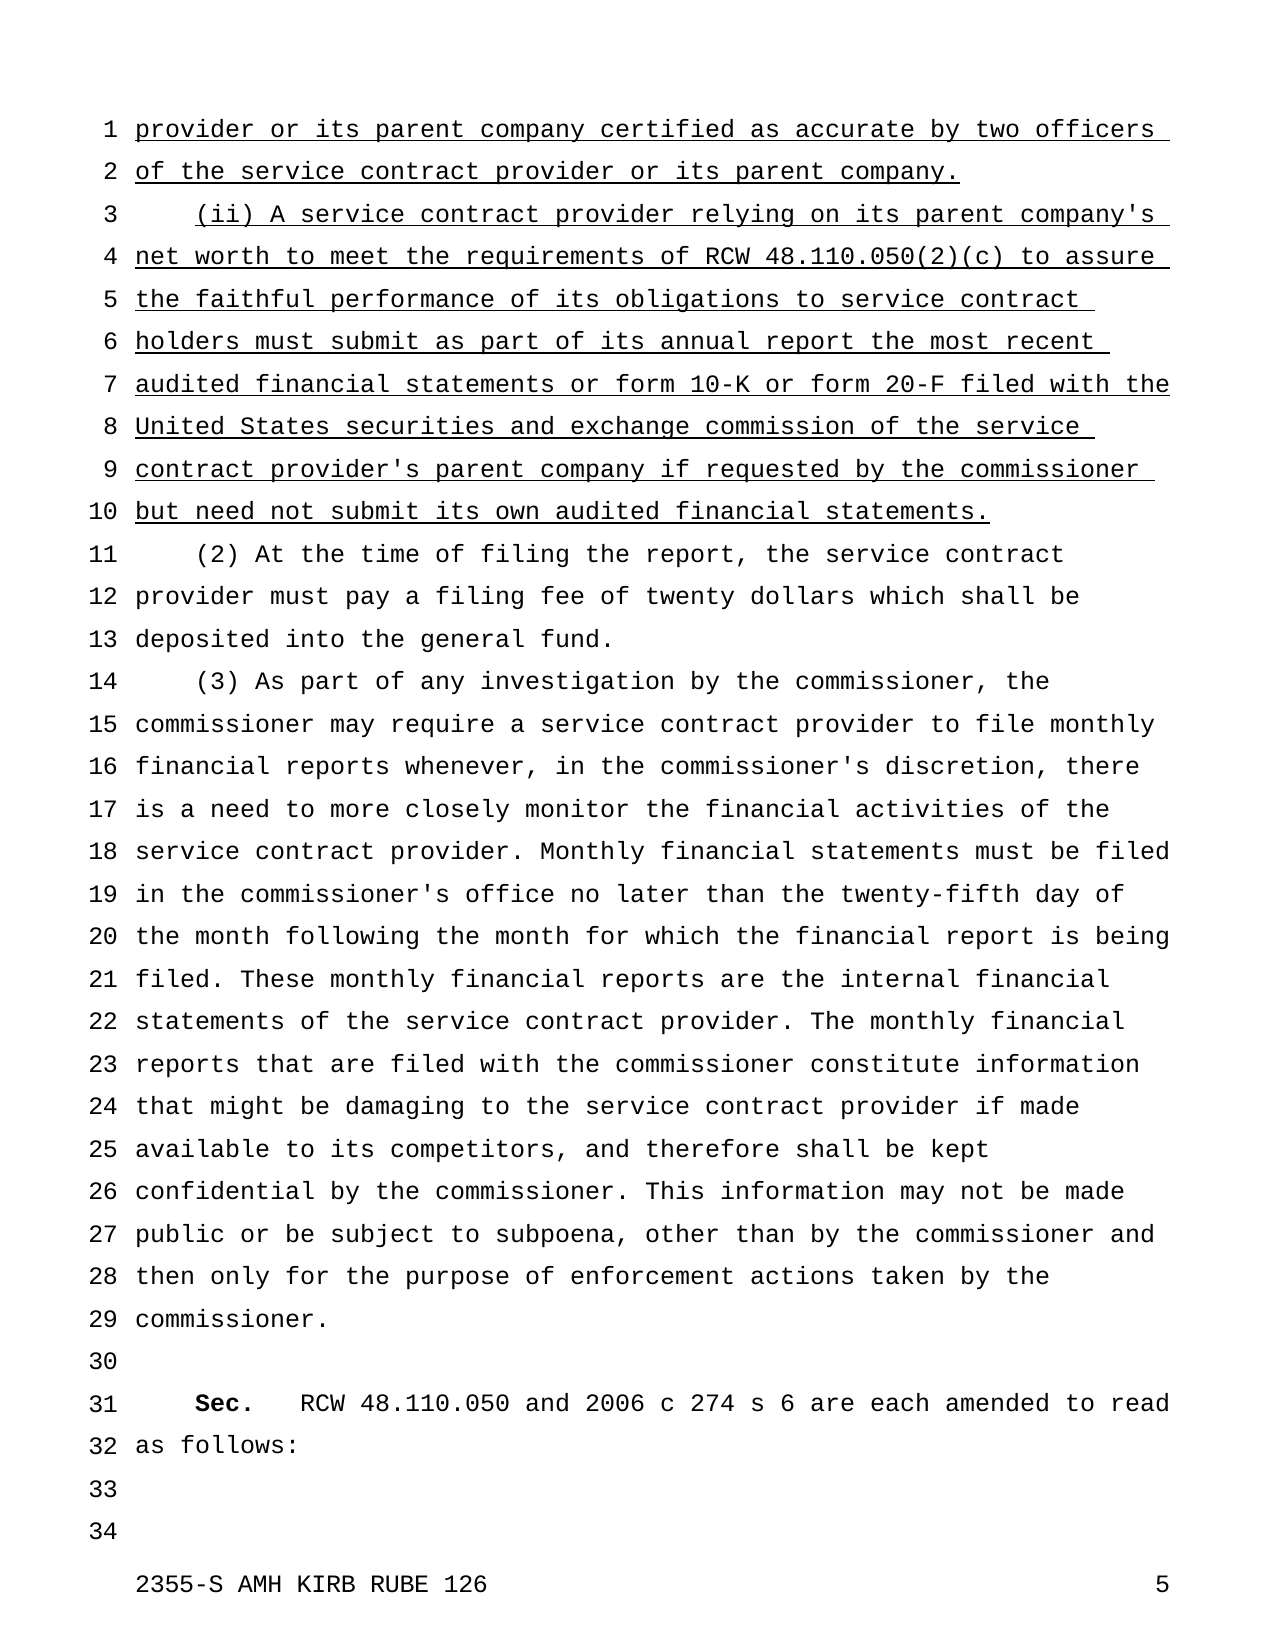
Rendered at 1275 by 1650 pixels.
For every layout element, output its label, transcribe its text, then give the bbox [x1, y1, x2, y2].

text (ii) A service contract provider relying on its parent company's net worth to meet the requirements of RCW 48.110.050(2)(c) to assure the faithful performance of its obligations to service contract holders must submit as part of its annual report the most recent audited financial statements or form 10-K or form 20-F filed with the United States securities and exchange commission of the service contract provider's parent company if requested by the commissioner but need not submit its own audited financial statements. [135, 269, 1170, 395]
text (ii) A service contract provider relying on its parent company's net worth to meet the requirements of RCW 48.110.050(2)(c) to assure the faithful performance of its obligations to service contract holders must submit as part of its annual report the most recent audited financial statements or form 10-K or form 20-F filed with the United States securities and exchange commission of the service contract provider's parent company if requested by the commissioner but need not submit its own audited financial statements. [135, 188, 1170, 267]
text (2) At the time of filing the report, the service contract provider must pay a filing fee of twenty dollars which shall be deposited into the general fund. [135, 528, 1170, 656]
text Sec. RCW 48.110.050 and 2006 c 274 s 6 are each amended to read as follows: [135, 1377, 1170, 1462]
text (3) As part of any investigation by the commissioner, the commissioner may require a service contract provider to file monthly financial reports whenever, in the commissioner's discretion, there is a need to more closely monitor the financial activities of the service contract provider. Monthly financial statements must be filed in the commissioner's office no later than the twenty-fifth day of the month following the month for which the financial report is being filed. These monthly financial reports are the internal financial statements of the service contract provider. The monthly financial reports that are filed with the commissioner constitute information that might be damaging to the service contract provider if made available to its competitors, and therefore shall be kept confidential by the commissioner. This information may not be made public or be subject to subpoena, other than by the commissioner and then only for the purpose of enforcement actions taken by the commissioner. [135, 656, 1170, 1336]
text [135, 103, 1170, 140]
text (ii) A service contract provider relying on its parent company's net worth to meet the requirements of RCW 48.110.050(2)(c) to assure the faithful performance of its obligations to service contract holders must submit as part of its annual report the most recent audited financial statements or form 10-K or form 20-F filed with the United States securities and exchange commission of the service contract provider's parent company if requested by the commissioner but need not submit its own audited financial statements. [135, 396, 1170, 528]
